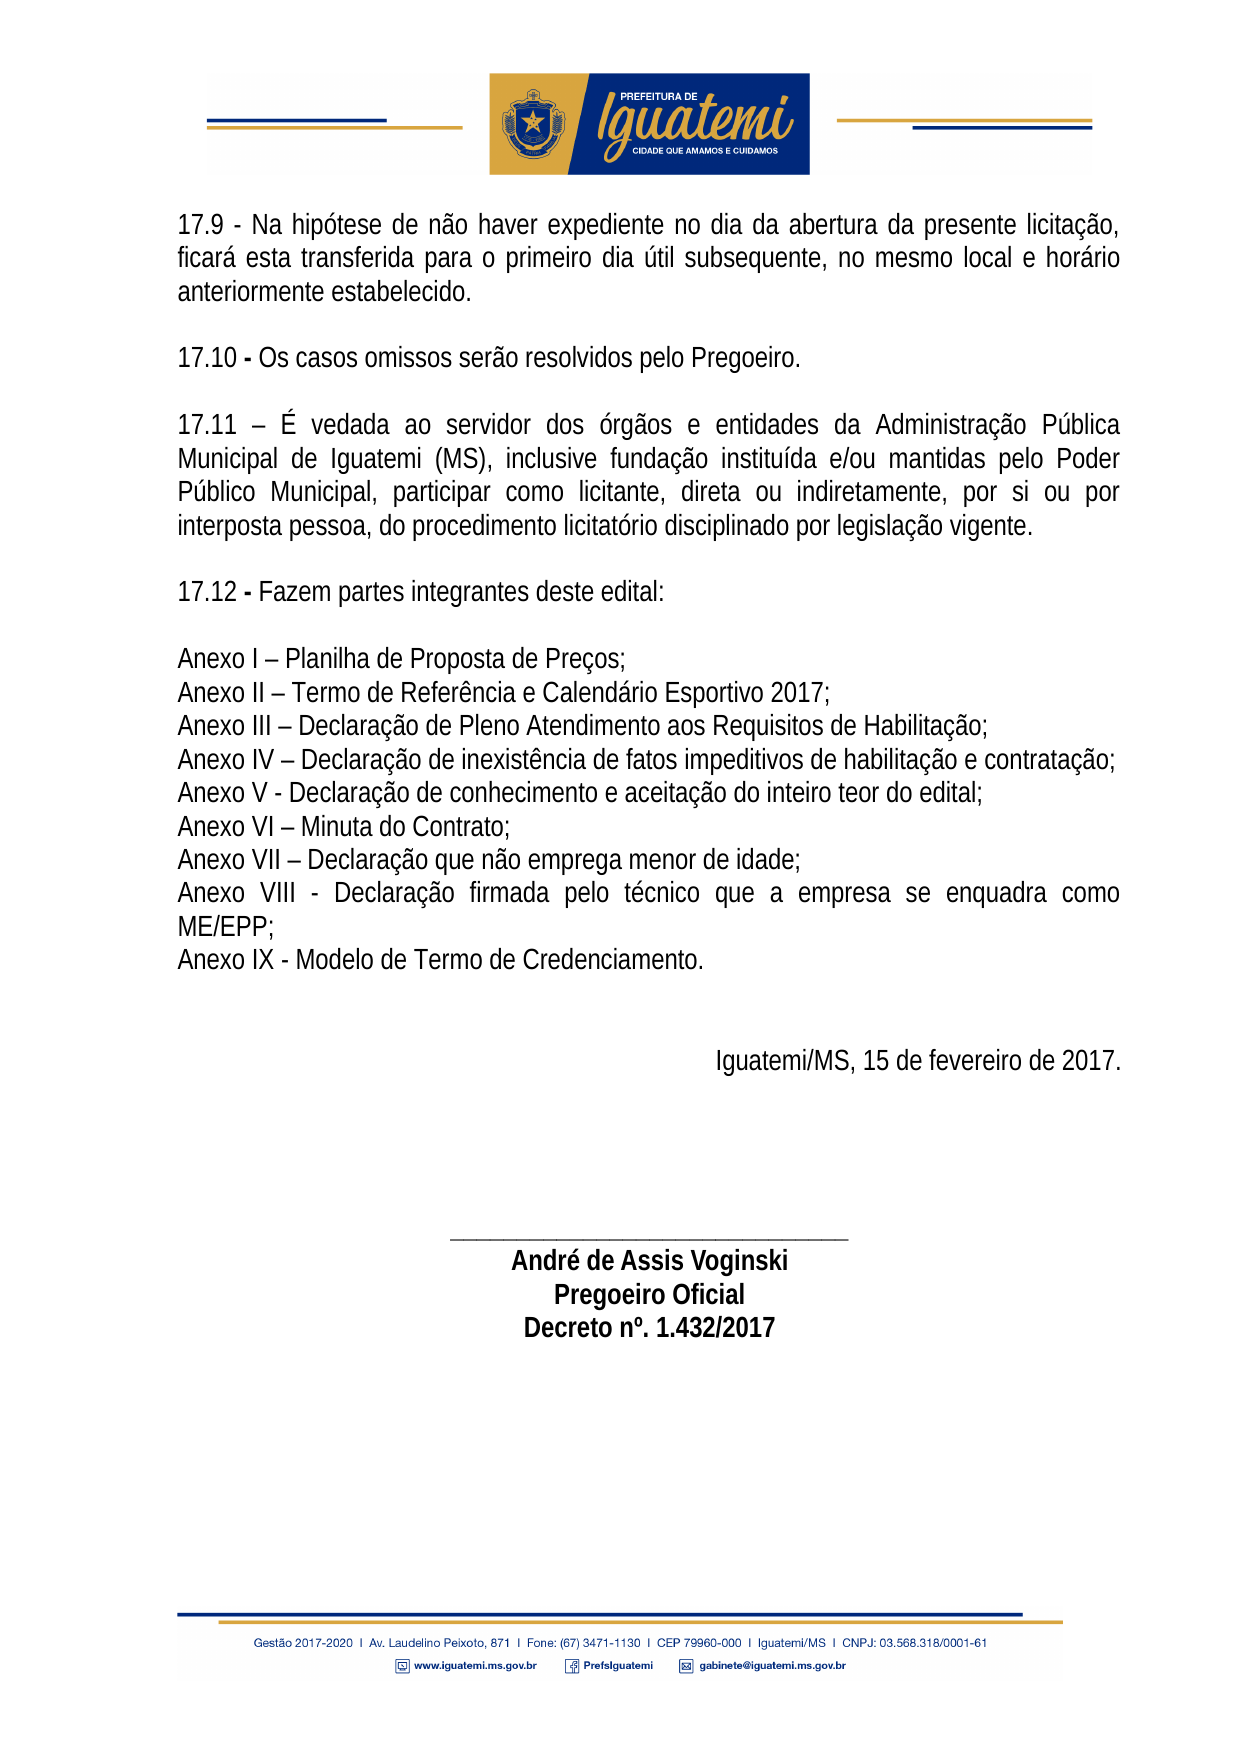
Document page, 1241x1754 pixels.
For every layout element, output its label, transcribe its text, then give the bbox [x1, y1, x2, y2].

text Anexo I – Planilha de Proposta de Preços; [177, 641, 1122, 675]
text 17.11 – É vedada ao servidor dos órgãos e entidades da Administração Pública Municipal de Iguatemi (MS), inclusive fundação instituída e/ou mantidas pelo Poder Público Municipal, participar como licitante, direta ou indiretamente, por si ou por interposta pessoa, do procedimento licitatório disciplinado por legislação vigente. [177, 407, 1122, 541]
text ______________________________ [177, 1210, 1122, 1243]
text Anexo II – Termo de Referência e Calendário Esportivo 2017; [177, 675, 1122, 708]
text Anexo V - Declaração de conhecimento e aceitação do inteiro teor do edital; [177, 775, 1122, 809]
text Anexo IX - Modelo de Termo de Credenciamento. [177, 942, 1122, 976]
picture [206, 73, 1093, 175]
text 17.10 - Os casos omissos serão resolvidos pelo Pregoeiro. [177, 341, 1122, 374]
text Anexo VI – Minuta do Contrato; [177, 809, 1122, 842]
text Iguatemi/MS, 15 de fevereiro de 2017. [177, 1043, 1122, 1076]
text Pregoeiro Oficial [177, 1277, 1122, 1310]
text Anexo VII – Declaração que não emprega menor de idade; [177, 842, 1122, 876]
picture [177, 1606, 1063, 1681]
text Anexo VIII - Declaração firmada pelo técnico que a empresa se enquadra como ME/EPP; [177, 876, 1122, 942]
text Anexo III – Declaração de Pleno Atendimento aos Requisitos de Habilitação; [177, 708, 1122, 742]
text 17.9 - Na hipótese de não haver expediente no dia da abertura da presente licitação, ficará esta transferida para o primeiro dia útil subsequente, no mesmo local e horário anteriormente estabelecido. [177, 207, 1122, 307]
subtitle André de Assis Voginski [177, 1243, 1122, 1277]
text Anexo IV – Declaração de inexistência de fatos impeditivos de habilitação e contratação; [177, 742, 1122, 775]
text 17.12 - Fazem partes integrantes deste edital: [177, 574, 1122, 608]
text Decreto nº. 1.432/2017 [177, 1310, 1122, 1344]
